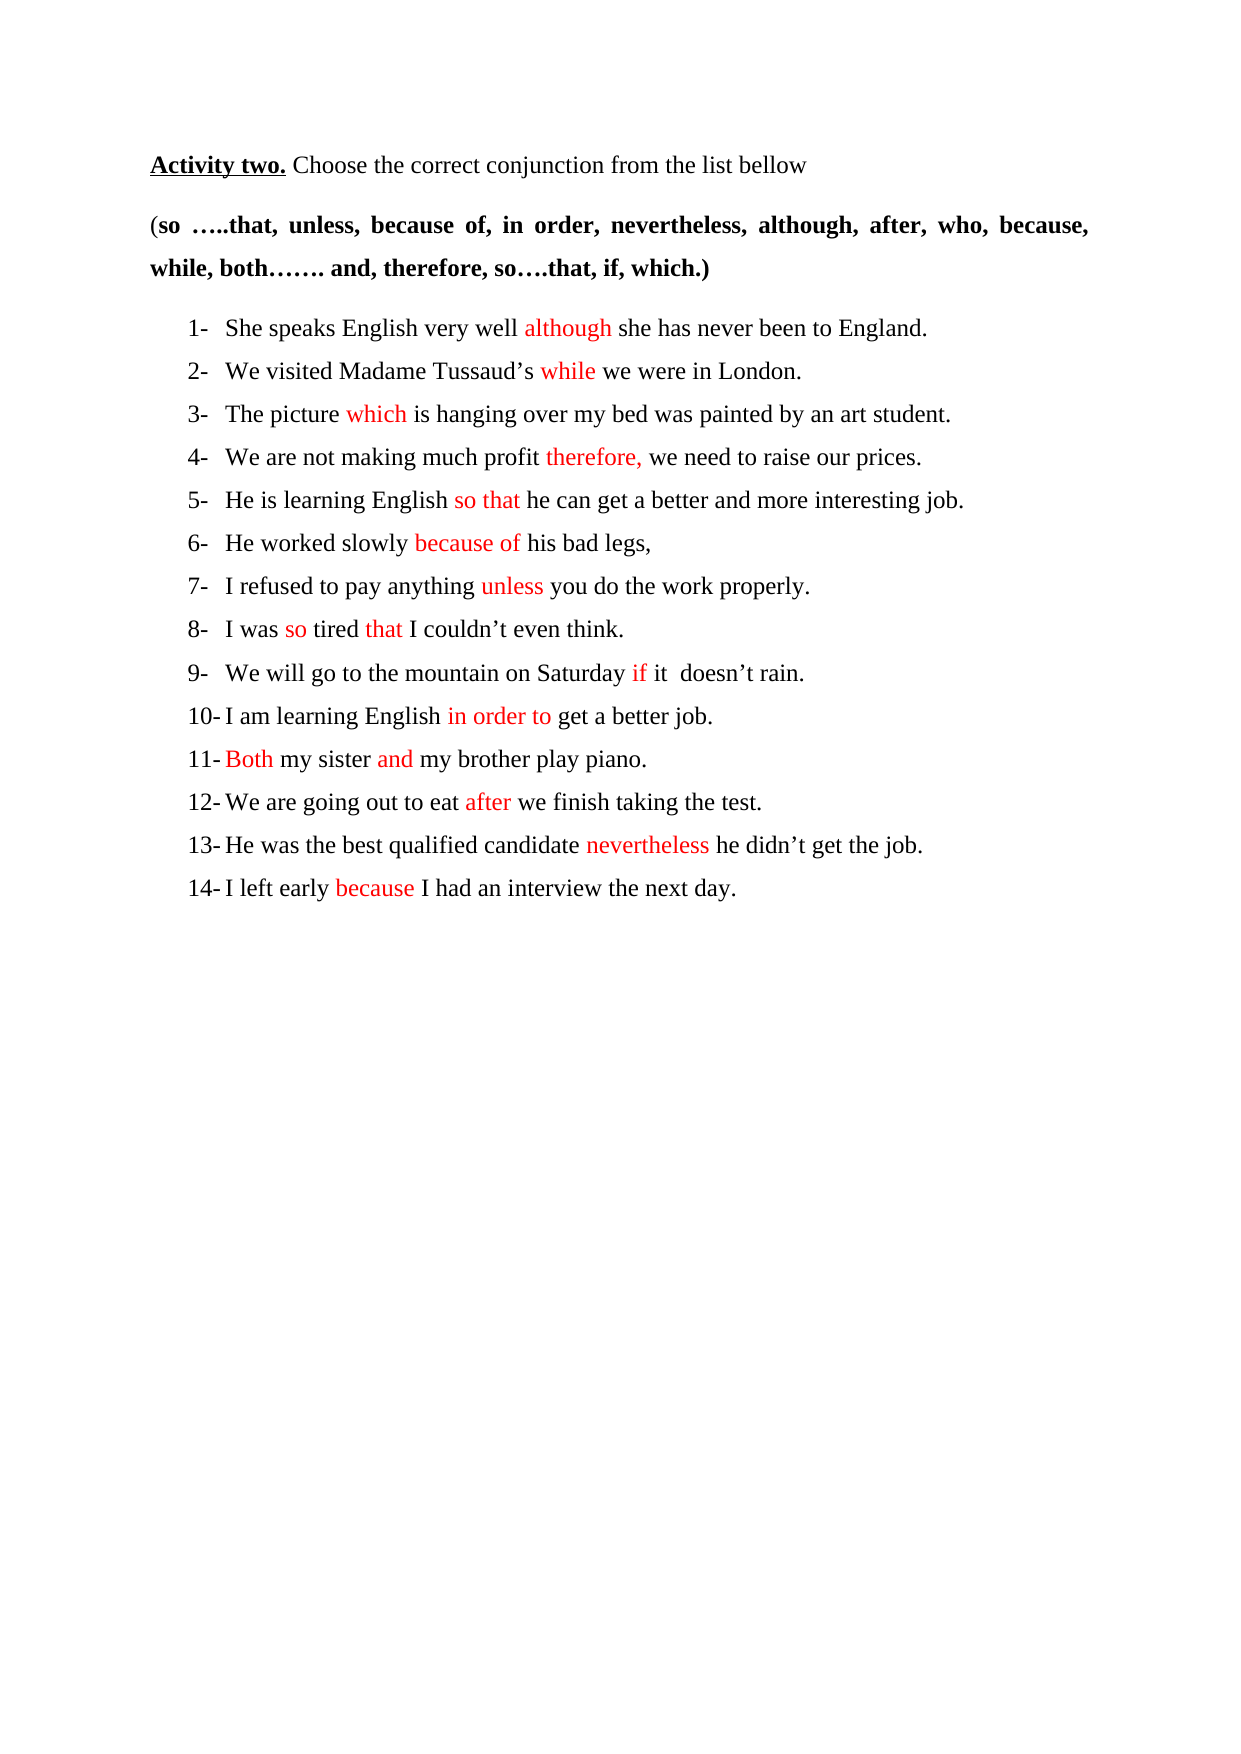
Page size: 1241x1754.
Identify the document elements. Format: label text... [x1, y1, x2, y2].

list I refused to pay anything unless you do the work properly. [187, 571, 1090, 600]
text (so …..that, unless, because of, in order, nevertheless, although, after, who, because, while, both……. and, therefore, so….that, if, which.) [150, 210, 1090, 282]
list We are not making much profit therefore, we need to raise our prices. [187, 442, 1090, 471]
list He was the best qualified candidate nevertheless he didn’t get the job. [187, 830, 1090, 859]
list She speaks English very well although she has never been to England. [187, 313, 1090, 341]
list We are going out to eat after we finish taking the test. [187, 787, 1090, 816]
list He is learning English so that he can get a better and more interesting job. [187, 485, 1090, 514]
list Both my sister and my brother play piano. [187, 744, 1090, 773]
list We will go to the mountain on Saturday if it doesn’t rain. [187, 658, 1090, 686]
list He worked slowly because of his bad legs, [187, 528, 1090, 557]
list The picture which is hanging over my bed was painted by an art student. [187, 399, 1090, 428]
text Activity two. Choose the correct conjunction from the list bellow [150, 150, 1090, 179]
list I was so tired that I couldn’t even think. [187, 614, 1090, 643]
list We visited Madame Tussaud’s while we were in London. [187, 356, 1090, 384]
list I left early because I had an interview the next day. [187, 873, 1090, 902]
list I am learning English in order to get a better job. [187, 701, 1090, 729]
